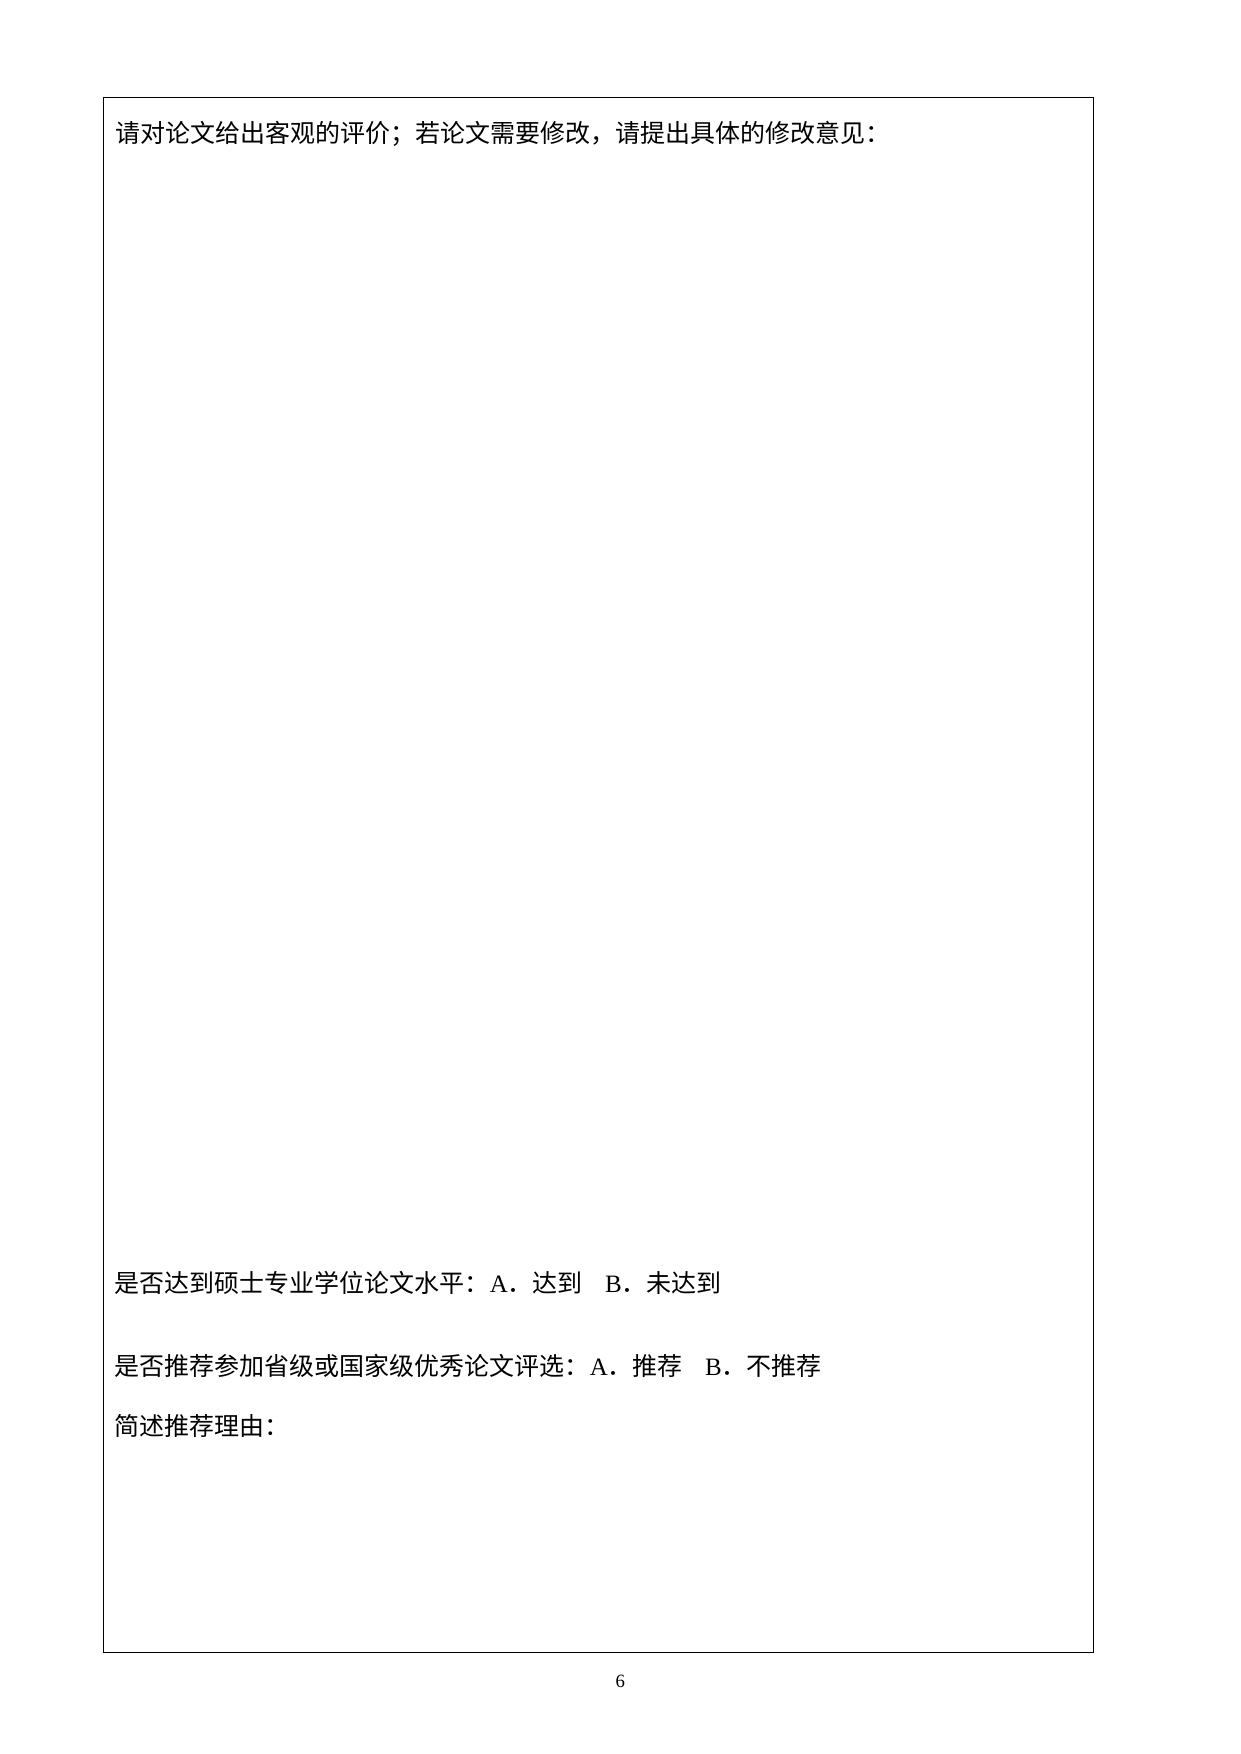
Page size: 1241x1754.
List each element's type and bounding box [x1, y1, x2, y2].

table_cell [104, 98, 1093, 1652]
